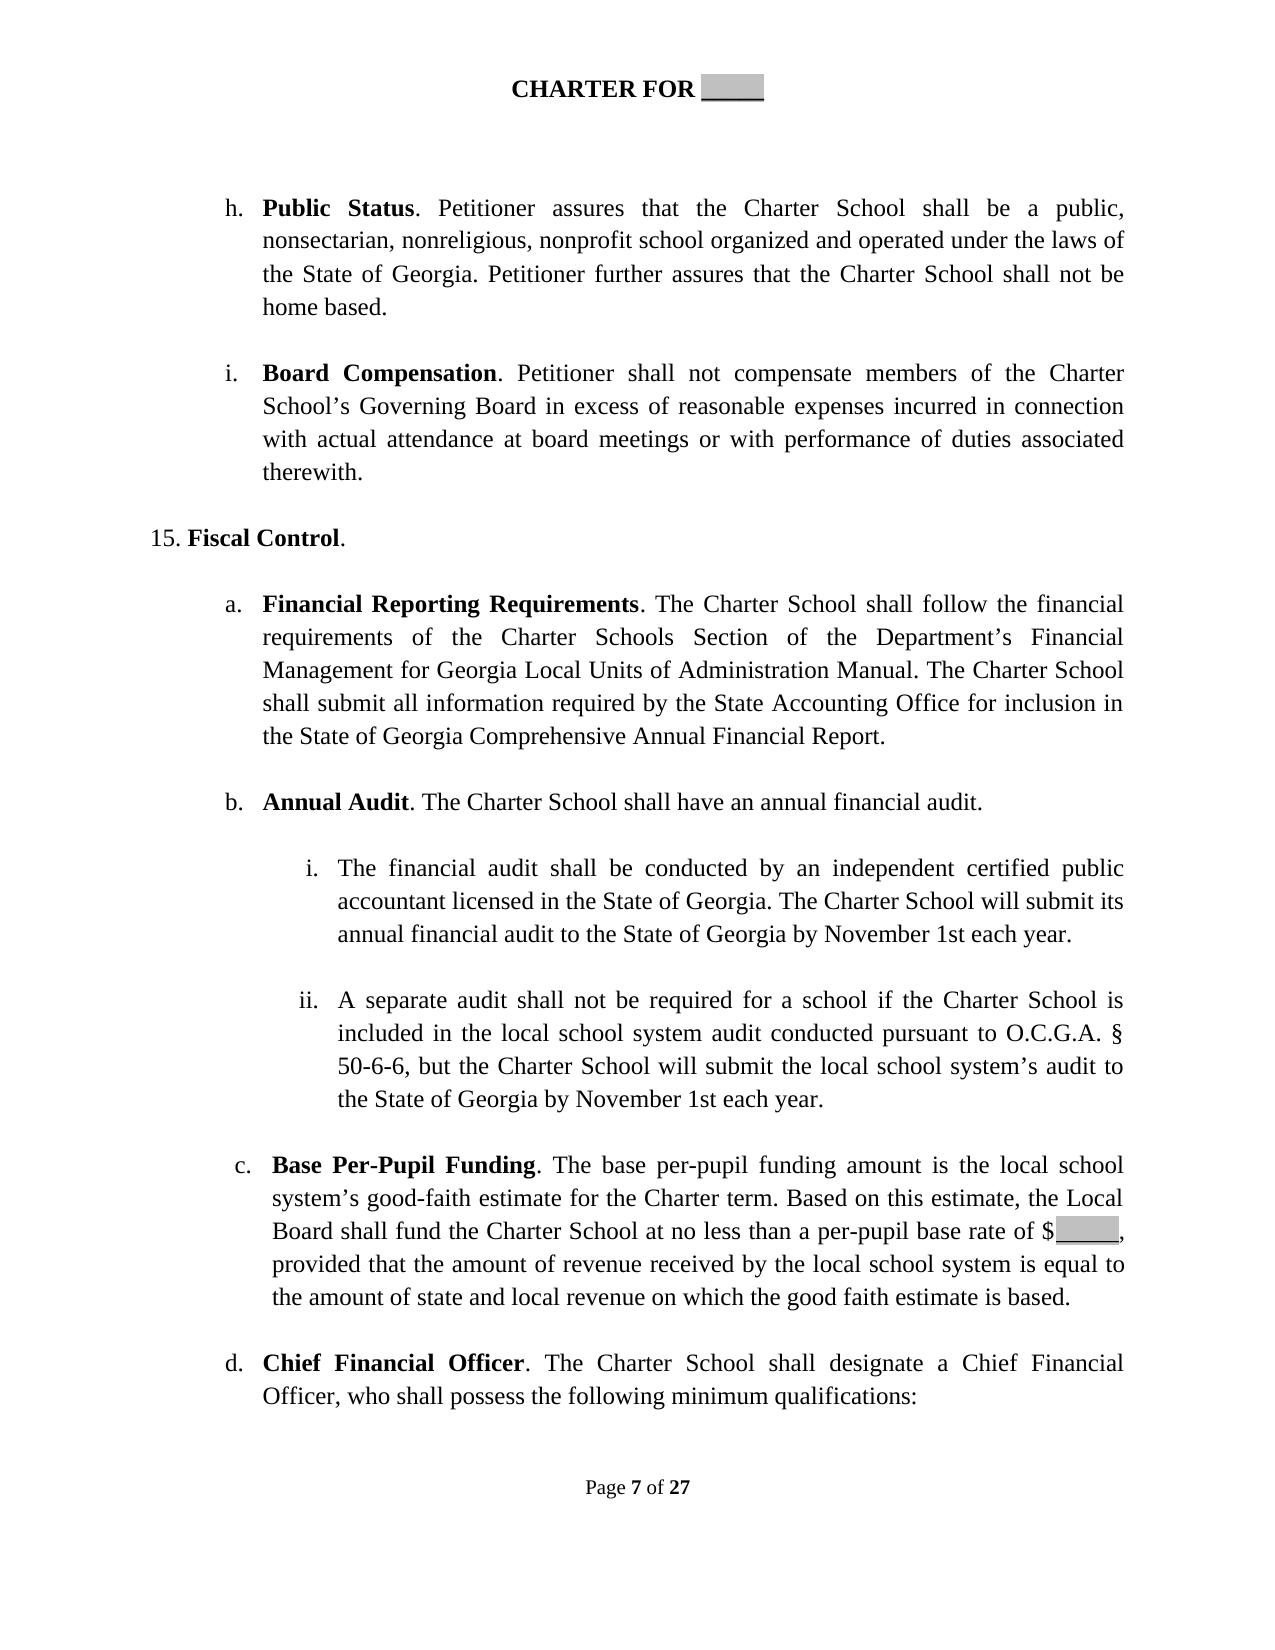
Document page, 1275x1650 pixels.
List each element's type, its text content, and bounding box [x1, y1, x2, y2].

list Base Per-Pupil Funding. The base per-pupil funding amount is the local school system’s good-faith estimate for the Charter term. Based on this estimate, the Local Board shall fund the Charter School at no less than a per-pupil base rate of $_____, provided that the amount of revenue received by the local school system is equal to the amount of state and local revenue on which the good faith estimate is based. [234, 1150, 1125, 1311]
list A separate audit shall not be required for a school if the Charter School is included in the local school system audit conducted pursuant to O.C.G.A. § 50-6-6, but the Charter School will submit the local school system’s audit to the State of Georgia by November 1st each year. [319, 985, 1125, 1113]
list Fiscal Control. [150, 523, 1125, 552]
list Public Status. Petitioner assures that the Charter School shall be a public, nonsectarian, nonreligious, nonprofit school organized and operated under the laws of the State of Georgia. Petitioner further assures that the Charter School shall not be home based. [225, 193, 1125, 320]
list Financial Reporting Requirements. The Charter School shall follow the financial requirements of the Charter Schools Section of the Department’s Financial Management for Georgia Local Units of Administration Manual. The Charter School shall submit all information required by the State Accounting Office for inclusion in the State of Georgia Comprehensive Annual Financial Report. [225, 589, 1125, 750]
list Chief Financial Officer. The Charter School shall designate a Chief Financial Officer, who shall possess the following minimum qualifications: [225, 1348, 1125, 1410]
list Board Compensation. Petitioner shall not compensate members of the Charter School’s Governing Board in excess of reasonable expenses incurred in connection with actual attendance at board meetings or with performance of duties associated therewith. [225, 358, 1125, 486]
list The financial audit shall be conducted by an independent certified public accountant licensed in the State of Georgia. The Charter School will submit its annual financial audit to the State of Georgia by November 1st each year. [319, 853, 1125, 948]
list Annual Audit. The Charter School shall have an annual financial audit. [225, 787, 1125, 816]
